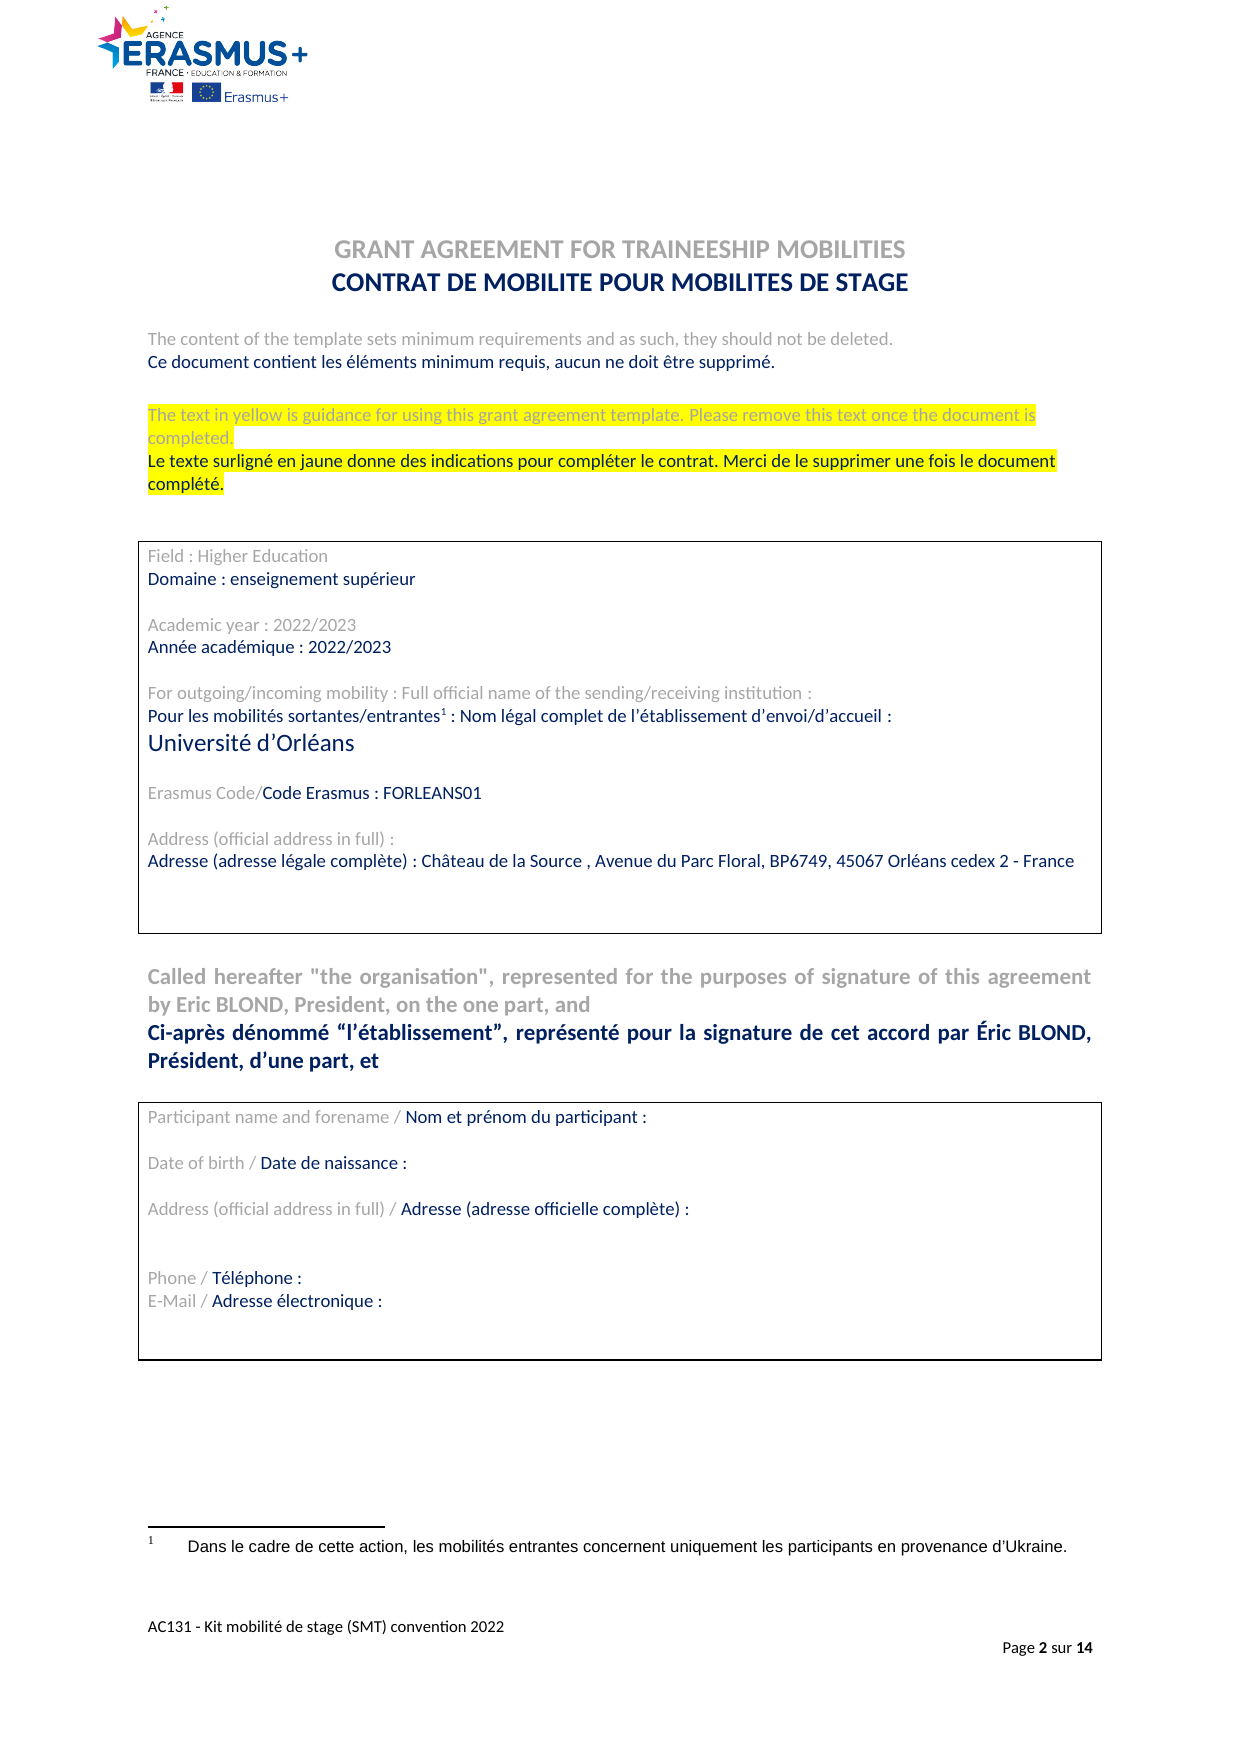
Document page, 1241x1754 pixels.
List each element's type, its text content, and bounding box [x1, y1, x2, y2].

text Called hereafter "the organisation", represented for the purposes of signature of this agreement by Eric BLOND, President, on the one part, and [148, 962, 1093, 1018]
text Domaine : enseignement supérieur [148, 567, 1093, 590]
text Le texte surligné en jaune donne des indications pour compléter le contrat. Merci de le supprimer une fois le document complété. [224, 449, 1093, 495]
text Date of birth / Date de naissance : [148, 1151, 1093, 1174]
text Field : Higher Education [139, 542, 1101, 567]
text Phone / Téléphone : [148, 1266, 1093, 1289]
text Address (official address in full) / Adresse (adresse officielle complète) : [148, 1197, 1093, 1220]
text Academic year : 2022/2023 [148, 613, 1093, 636]
text Pour les mobilités sortantes/entrantes : Nom légal complet de l’établissement d’envoi/d’accueil : [148, 704, 1093, 727]
text Erasmus Code/Code Erasmus : FORLEANS01 [148, 781, 1093, 804]
text The text in yellow is guidance for using this grant agreement template. Please remove this text once the document is completed. [148, 403, 1093, 449]
text For outgoing/incoming mobility : Full official name of the sending/receiving institution : [148, 682, 1093, 704]
subtitle GRANT AGREEMENT FOR TRAINEESHIP MOBILITIES [148, 232, 1093, 265]
text Université d’Orléans [148, 727, 1093, 758]
text Participant name and forename / Nom et prénom du participant : [139, 1103, 1101, 1128]
text Adresse (adresse légale complète) : Château de la Source , Avenue du Parc Floral, BP6749, 45067 Orléans cedex 2 - France [148, 849, 1093, 872]
picture [97, 6, 308, 102]
text The content of the template sets minimum requirements and as such, they should not be deleted. [148, 327, 1093, 350]
text Ce document contient les éléments minimum requis, aucun ne doit être supprimé. [148, 350, 1093, 373]
subtitle CONTRAT DE MOBILITE POUR MOBILITES DE STAGE [148, 265, 1093, 298]
text Address (official address in full) : [148, 827, 1093, 849]
text Ci-après dénommé “l’établissement”, représenté pour la signature de cet accord par Éric BLOND, Président, d’une part, et [148, 1018, 1093, 1074]
text E-Mail / Adresse électronique : [148, 1289, 1093, 1312]
text Année académique : 2022/2023 [148, 636, 1093, 659]
